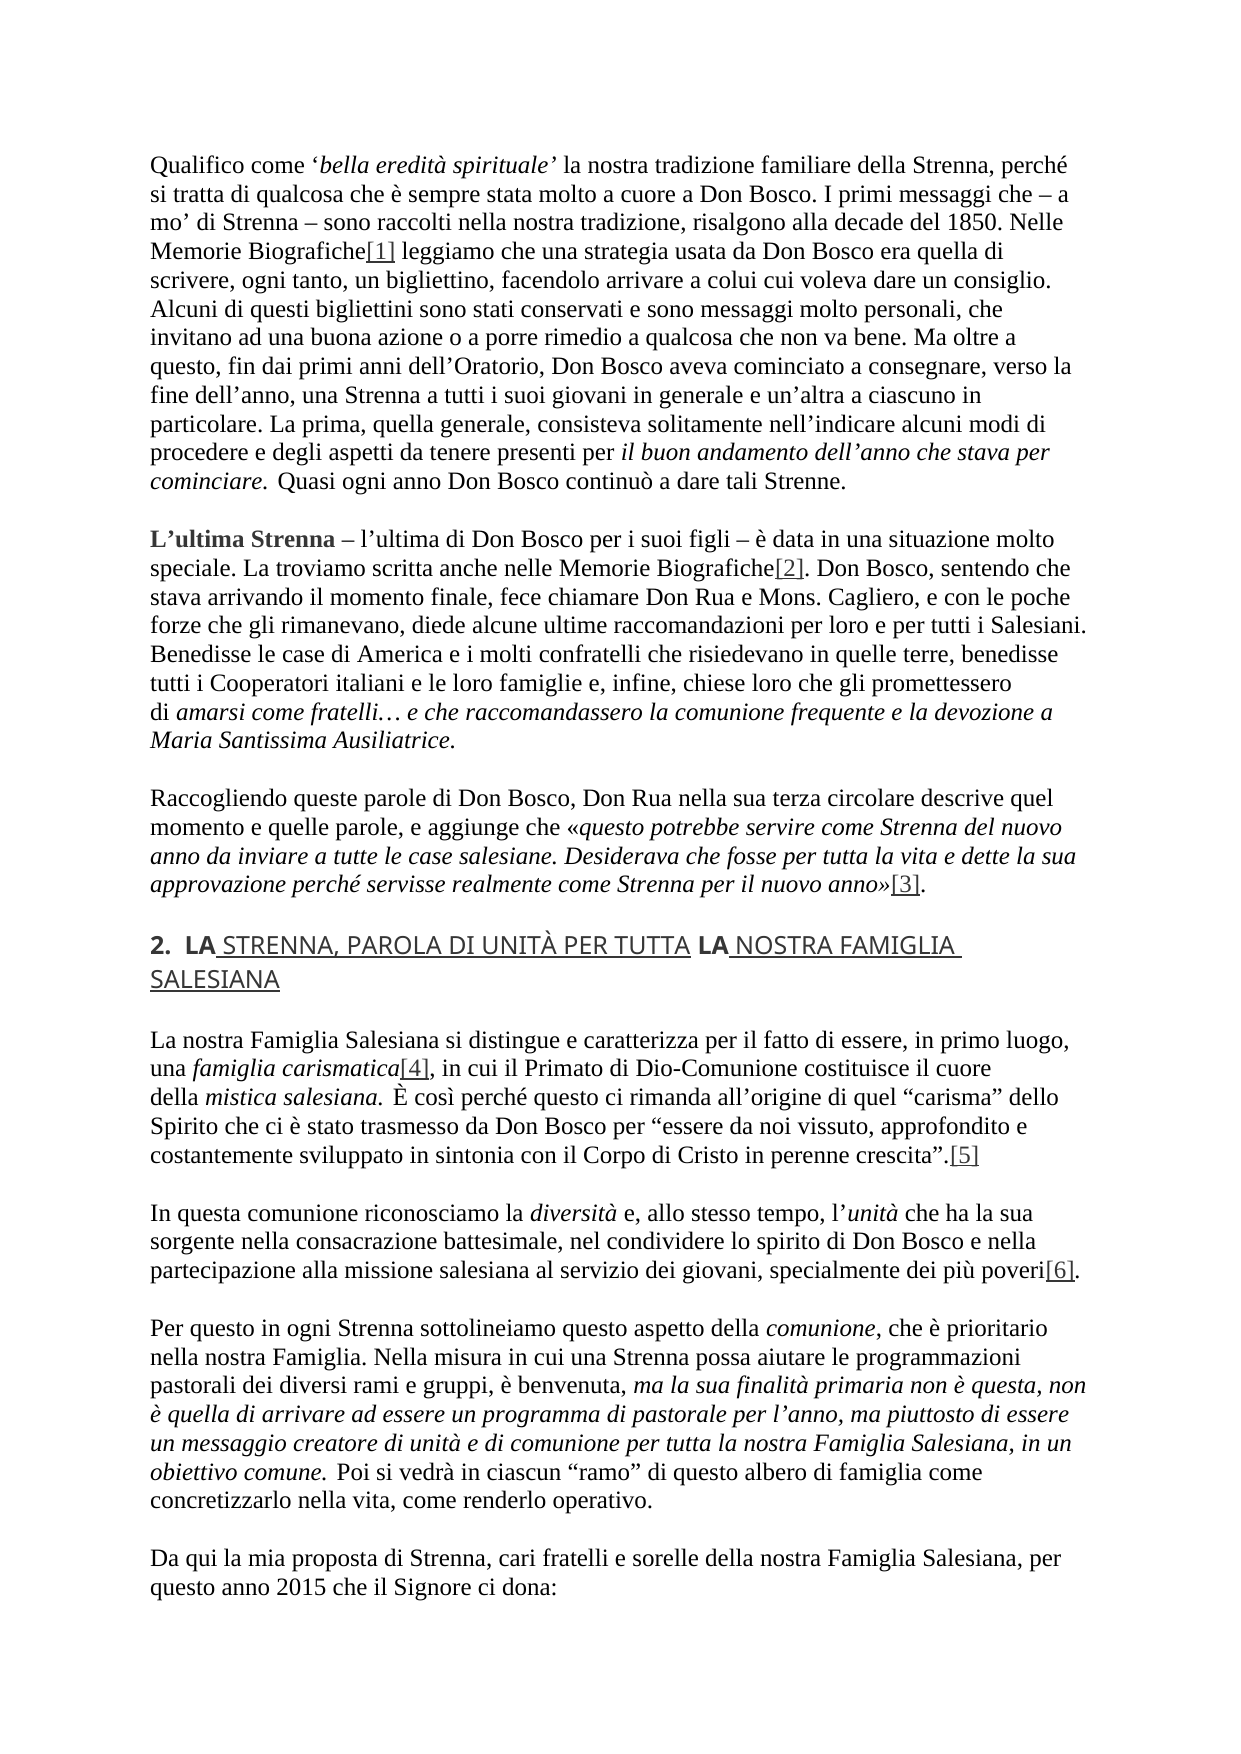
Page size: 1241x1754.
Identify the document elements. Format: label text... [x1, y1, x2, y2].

text Qualifico come ‘bella eredità spirituale’ la nostra tradizione familiare della Strenna, perché si tratta di qualcosa che è sempre stata molto a cuore a Don Bosco. I primi messaggi che – a mo’ di Strenna – sono raccolti nella nostra tradizione, risalgono alla decade del 1850. Nelle Memorie Biografiche[1] leggiamo che una strategia usata da Don Bosco era quella di scrivere, ogni tanto, un bigliettino, facendolo arrivare a colui cui voleva dare un consiglio. Alcuni di questi bigliettini sono stati conservati e sono messaggi molto personali, che invitano ad una buona azione o a porre rimedio a qualcosa che non va bene. Ma oltre a questo, fin dai primi anni dell’Oratorio, Don Bosco aveva cominciato a consegnare, verso la fine dell’anno, una Strenna a tutti i suoi giovani in generale e un’altra a ciascuno in particolare. La prima, quella generale, consisteva solitamente nell’indicare alcuni modi di procedere e degli aspetti da tenere presenti per il buon andamento dell’anno che stava per cominciare. Quasi ogni anno Don Bosco continuò a dare tali Strenne. [150, 150, 1090, 495]
text Raccogliendo queste parole di Don Bosco, Don Rua nella sua terza circolare descrive quel momento e quelle parole, e aggiunge che «questo potrebbe servire come Strenna del nuovo anno da inviare a tutte le case salesiane. Desiderava che fosse per tutta la vita e dette la sua approvazione perché servisse realmente come Strenna per il nuovo anno»[3]. [150, 783, 1090, 898]
text 2. LA STRENNA, PAROLA DI UNITÀ PER TUTTA LA NOSTRA FAMIGLIA SALESIANA [150, 927, 1090, 996]
text L’ultima Strenna – l’ultima di Don Bosco per i suoi figli – è data in una situazione molto speciale. La troviamo scritta anche nelle Memorie Biografiche[2]. Don Bosco, sentendo che stava arrivando il momento finale, fece chiamare Don Rua e Mons. Cagliero, e con le poche forze che gli rimanevano, diede alcune ultime raccomandazioni per loro e per tutti i Salesiani. Benedisse le case di America e i molti confratelli che risiedevano in quelle terre, benedisse tutti i Cooperatori italiani e le loro famiglie e, infine, chiese loro che gli promettessero di amarsi come fratelli… e che raccomandassero la comunione frequente e la devozione a Maria Santissima Ausiliatrice. [150, 524, 1090, 754]
text La nostra Famiglia Salesiana si distingue e caratterizza per il fatto di essere, in primo luogo, una famiglia carismatica[4], in cui il Primato di Dio-Comunione costituisce il cuore della mistica salesiana. È così perché questo ci rimanda all’origine di quel “carisma” dello Spirito che ci è stato trasmesso da Don Bosco per “essere da noi vissuto, approfondito e costantemente sviluppato in sintonia con il Corpo di Cristo in perenne crescita”.[5] [150, 1025, 1090, 1168]
text Da qui la mia proposta di Strenna, cari fratelli e sorelle della nostra Famiglia Salesiana, per questo anno 2015 che il Signore ci dona: [150, 1543, 1090, 1601]
text In questa comunione riconosciamo la diversità e, allo stesso tempo, l’unità che ha la sua sorgente nella consacrazione battesimale, nel condividere lo spirito di Don Bosco e nella partecipazione alla missione salesiana al servizio dei giovani, specialmente dei più poveri[6]. [150, 1198, 1090, 1284]
text Per questo in ogni Strenna sottolineiamo questo aspetto della comunione, che è prioritario nella nostra Famiglia. Nella misura in cui una Strenna possa aiutare le programmazioni pastorali dei diversi rami e gruppi, è benvenuta, ma la sua finalità primaria non è questa, non è quella di arrivare ad essere un programma di pastorale per l’anno, ma piuttosto di essere un messaggio creatore di unità e di comunione per tutta la nostra Famiglia Salesiana, in un obiettivo comune. Poi si vedrà in ciascun “ramo” di questo albero di famiglia come concretizzarlo nella vita, come renderlo operativo. [150, 1313, 1090, 1514]
